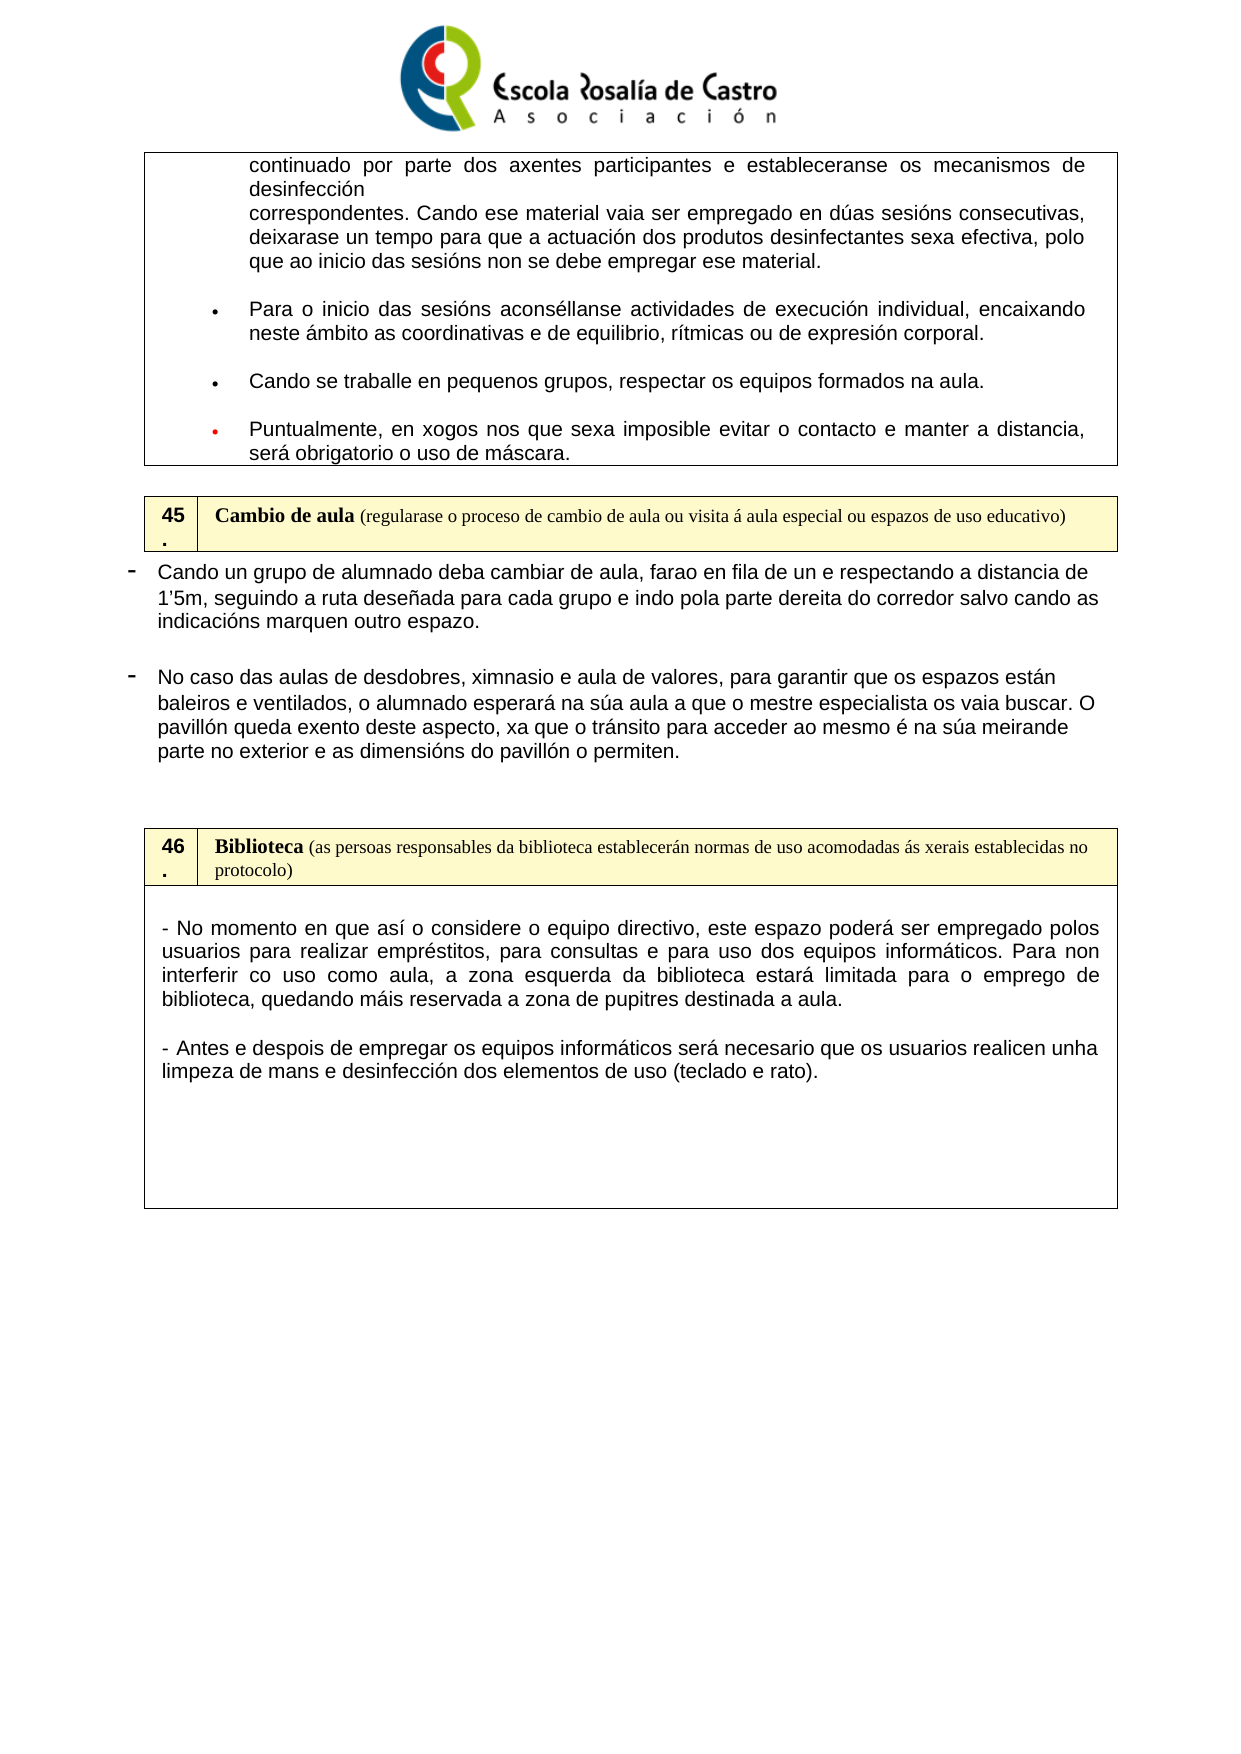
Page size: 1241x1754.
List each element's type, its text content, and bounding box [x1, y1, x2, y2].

table_header Biblioteca (as persoas responsables da biblioteca establecerán normas de uso acomodadas ás xerais establecidas no protocolo) [198, 829, 1117, 885]
list No caso das aulas de desdobres, ximnasio e aula de valores, para garantir que os espazos están baleiros e ventilados, o alumnado esperará na súa aula a que o mestre especialista os vaia buscar. O pavillón queda exento deste aspecto, xa que o tránsito para acceder ao mesmo é na súa meirande parte no exterior e as dimensións do pavillón o permiten. [136, 657, 1122, 763]
table_header 46. [145, 829, 197, 885]
list Cando un grupo de alumnado deba cambiar de aula, farao en fila de un e respectando a distancia de 1’5m, seguindo a ruta deseñada para cada grupo e indo pola parte dereita do corredor salvo cando as indicacións marquen outro espazo. [136, 552, 1107, 633]
table_header 45. [145, 497, 197, 551]
table_cell No momento en que así o considere o equipo directivo, este espazo poderá ser empregado polos usuarios para realizar empréstitos, para consultas e para uso dos equipos informáticos. Para non interferir co uso como aula, a zona esquerda da biblioteca estará limitada para o emprego de biblioteca, quedando máis reservada a zona de pupitres destinada a aula. Antes e despois de empregar os equipos informáticos será necesario que os usuarios realicen unha limpeza de mans e desinfección dos elementos de uso (teclado e rato). [145, 886, 1117, 1207]
table_header Cambio de aula (regularase o proceso de cambio de aula ou visita á aula especial ou espazos de uso educativo) [198, 497, 1117, 551]
picture [384, 8, 790, 145]
